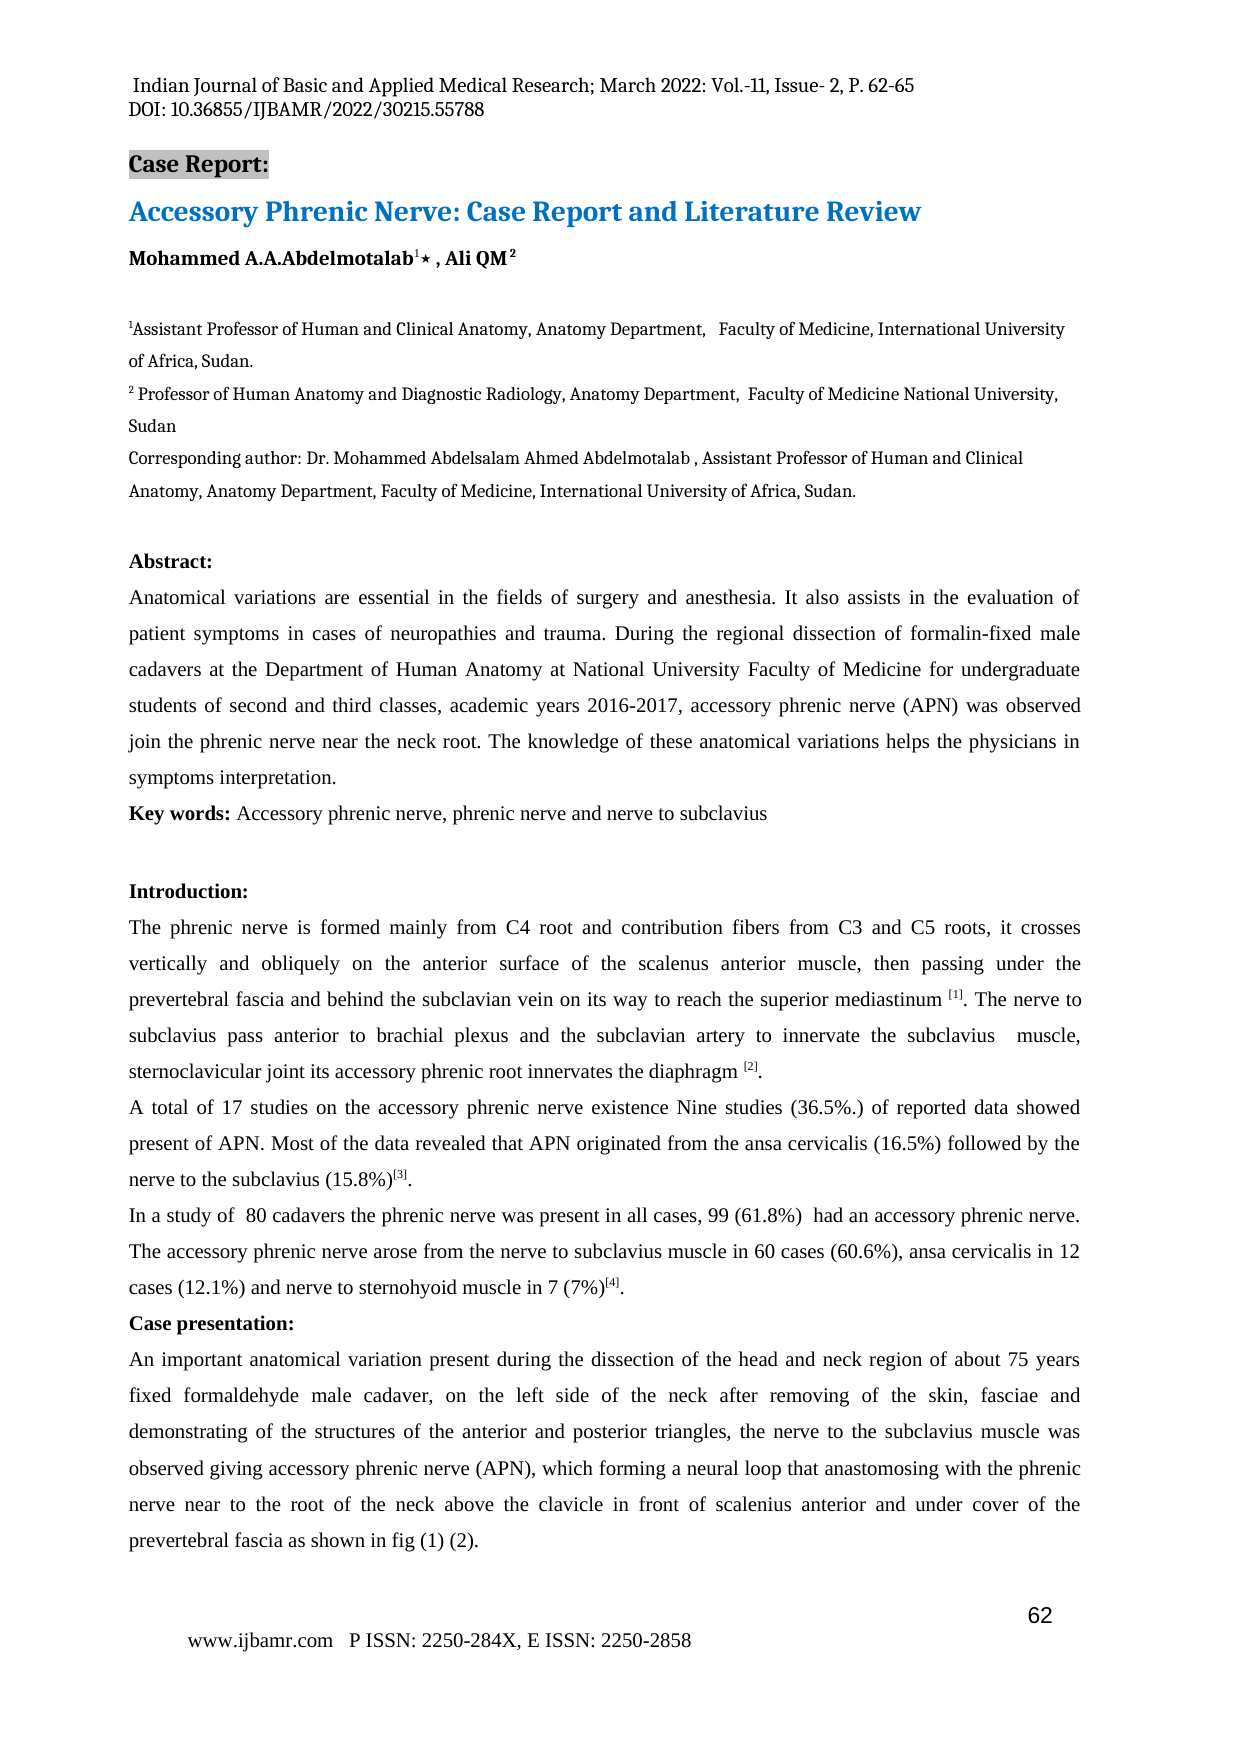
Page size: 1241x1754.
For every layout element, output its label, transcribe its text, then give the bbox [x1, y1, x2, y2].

text An important anatomical variation present during the dissection of the head and neck region of about 75 years fixed formaldehyde male cadaver, on the left side of the neck after removing of the skin, fasciae and demonstrating of the structures of the anterior and posterior triangles, the nerve to the subclavius muscle was observed giving accessory phrenic nerve (APN), which forming a neural loop that anastomosing with the phrenic nerve near to the root of the neck above the clavicle in front of scalenius anterior and under cover of the prevertebral fascia as shown in fig (1) (2). [128, 1347, 1082, 1552]
text In a study of 80 cadavers the phrenic nerve was present in all cases, 99 (61.8%) had an accessory phrenic nerve. The accessory phrenic nerve arose from the nerve to subclavius muscle in 60 cases (60.6%), ansa cervicalis in 12 cases (12.1%) and nerve to sternohyoid muscle in 7 (7%)[4]. [128, 1203, 1082, 1299]
text Case presentation: [128, 1311, 1082, 1335]
text A total of 17 studies on the accessory phrenic nerve existence Nine studies (36.5%.) of reported data showed present of APN. Most of the data revealed that APN originated from the ansa cervicalis (16.5%) followed by the nerve to the subclavius (15.8%)[3]. [128, 1095, 1082, 1191]
text Case Report: Accessory Phrenic Nerve: Case Report and Literature Review [128, 150, 1082, 229]
text Mohammed A.A.Abdelmotalab٭1 , Ali QM 2 [128, 246, 1082, 271]
text Anatomical variations are essential in the fields of surgery and anesthesia. It also assists in the evaluation of patient symptoms in cases of neuropathies and trauma. During the regional dissection of formalin-fixed male cadavers at the Department of Human Anatomy at National University Faculty of Medicine for undergraduate students of second and third classes, academic years 2016-2017, accessory phrenic nerve (APN) was observed join the phrenic nerve near the neck root. The knowledge of these anatomical variations helps the physicians in symptoms interpretation. [128, 584, 1082, 789]
text Introduction: [128, 879, 1082, 903]
text Key words: Accessory phrenic nerve, phrenic nerve and nerve to subclavius [128, 801, 1082, 825]
text Corresponding author: Dr. Mohammed Abdelsalam Ahmed Abdelmotalab , Assistant Professor of Human and Clinical Anatomy, Anatomy Department, Faculty of Medicine, International University of Africa, Sudan. [128, 448, 1082, 502]
text The phrenic nerve is formed mainly from C4 root and contribution fibers from C3 and C5 roots, it crosses vertically and obliquely on the anterior surface of the scalenus anterior muscle, then passing under the prevertebral fascia and behind the subclavian vein on its way to reach the superior mediastinum [1]. The nerve to subclavius pass anterior to brachial plexus and the subclavian artery to innervate the subclavius muscle, sternoclavicular joint its accessory phrenic root innervates the diaphragm [2]. [128, 915, 1082, 1083]
text 1Assistant Professor of Human and Clinical Anatomy, Anatomy Department, Faculty of Medicine, International University of Africa, Sudan. [128, 319, 1082, 373]
text Abstract: [128, 548, 1082, 573]
text 2 Professor of Human Anatomy and Diagnostic Radiology, Anatomy Department, Faculty of Medicine National University, Sudan [128, 383, 1082, 437]
